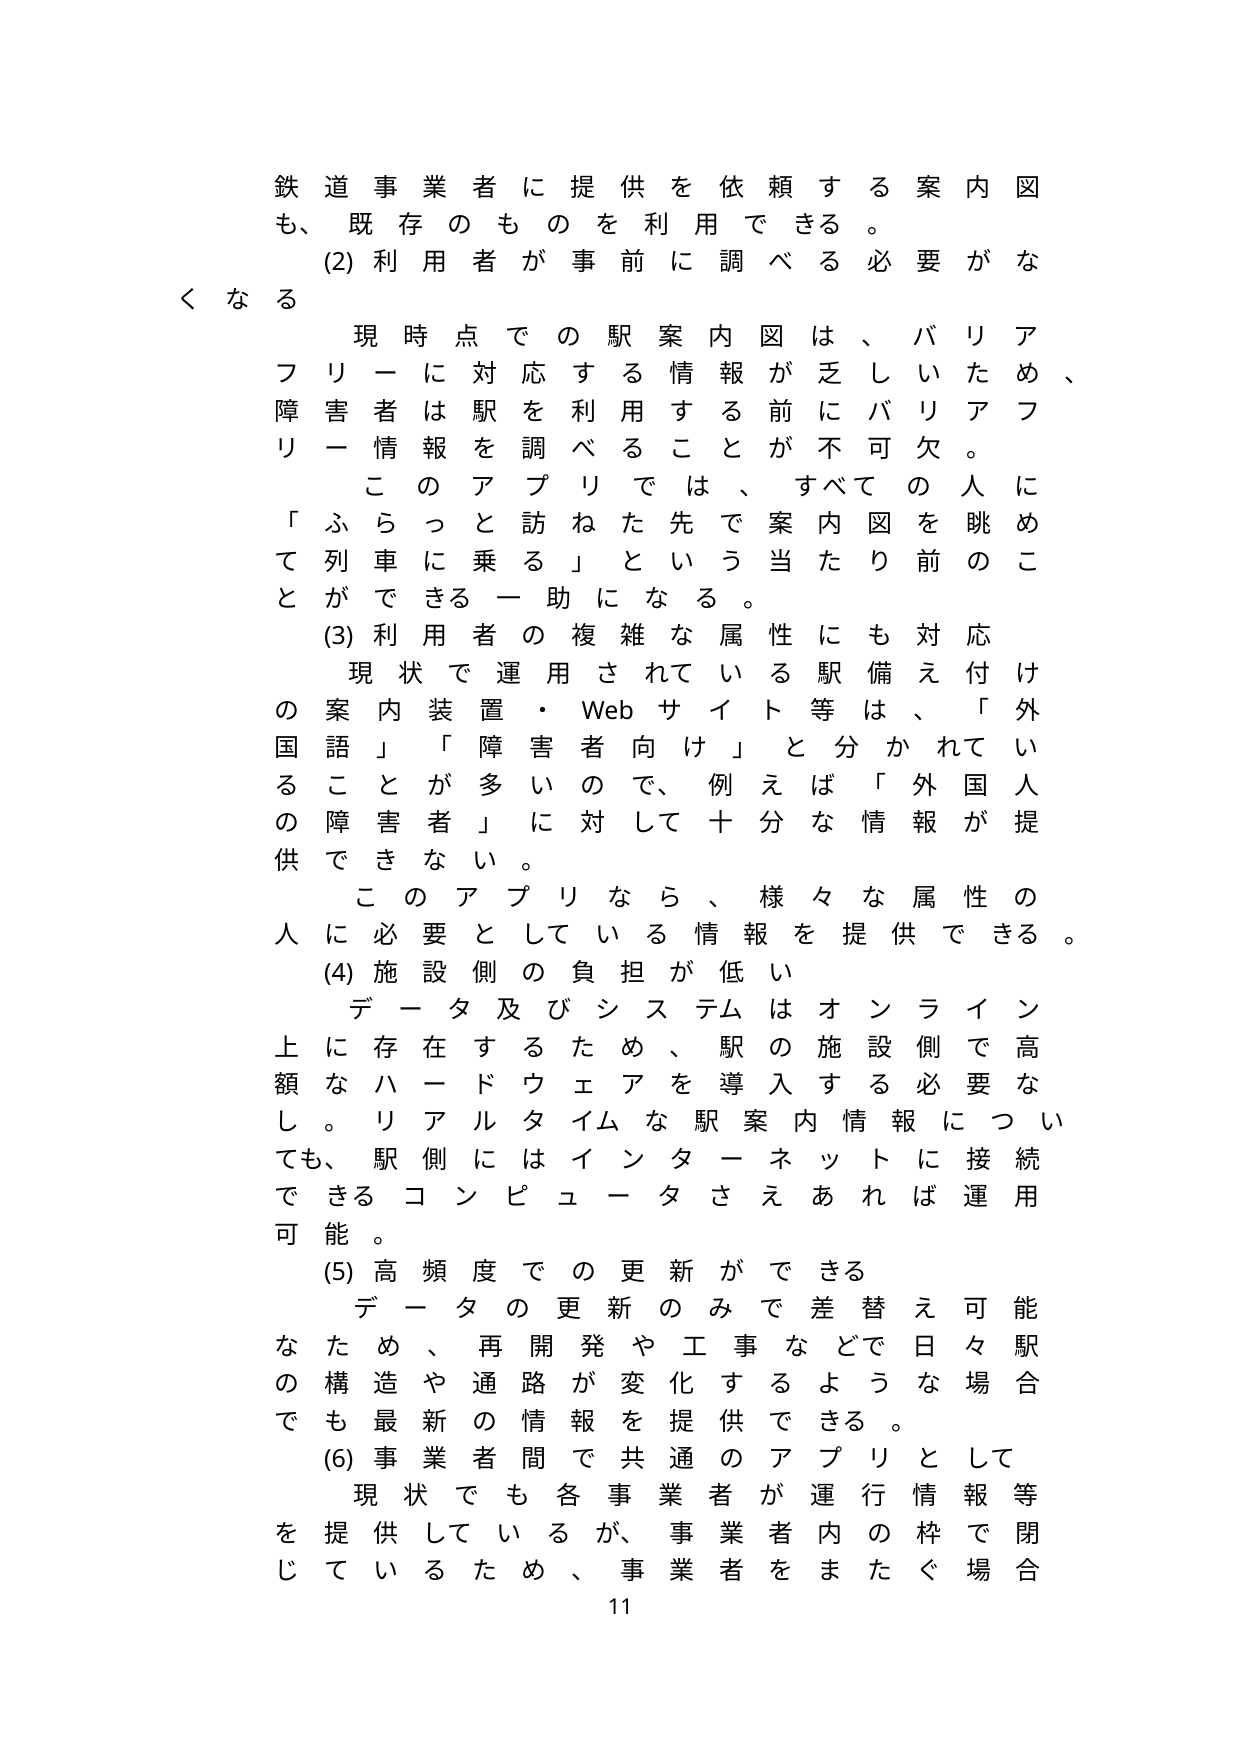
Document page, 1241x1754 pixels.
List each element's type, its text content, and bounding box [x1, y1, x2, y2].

text このアプリなら、様々な属性の人に必要としている情報を提供できる。 [197, 877, 1064, 952]
text (2)利用者が事前に調べる必要がなくなる [176, 241, 1064, 316]
text 現時点での駅案内図は、バリアフリーに対応する情報が乏しいため、障害者は駅を利用する前にバリアフリー情報を調べることが不可欠。 [197, 316, 1064, 466]
text 鉄道事業者に提供を依頼する案内図も、既存のものを利用できる。 [266, 166, 1064, 241]
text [197, 1475, 1064, 1587]
text 現状で運用されている駅備え付けの案内装置・Webサイト等は、「外国語」「障害者向け」と分かれていることが多いので、例えば「外国人の障害者」に対して十分な情報が提供できない。 [197, 653, 1064, 877]
text (6)事業者間で共通のアプリとして [176, 1438, 1064, 1475]
text このアプリでは、すべての人に「ふらっと訪ねた先で案内図を眺めて列車に乗る」という当たり前のことができる一助になる。 [197, 466, 1064, 615]
text (5)高頻度での更新ができる [176, 1251, 1064, 1288]
text データ及びシステムはオンライン上に存在するため、駅の施設側で高額なハードウェアを導入する必要なし。リアルタイムな駅案内情報についても、駅側にはインターネットに接続できるコンピュータさえあれば運用可能。 [197, 989, 1064, 1251]
text (3)利用者の複雑な属性にも対応 [176, 615, 1064, 653]
text データの更新のみで差替え可能なため、再開発や工事などで日々駅の構造や通路が変化するような場合でも最新の情報を提供できる。 [197, 1288, 1064, 1438]
text (4)施設側の負担が低い [176, 952, 1064, 989]
